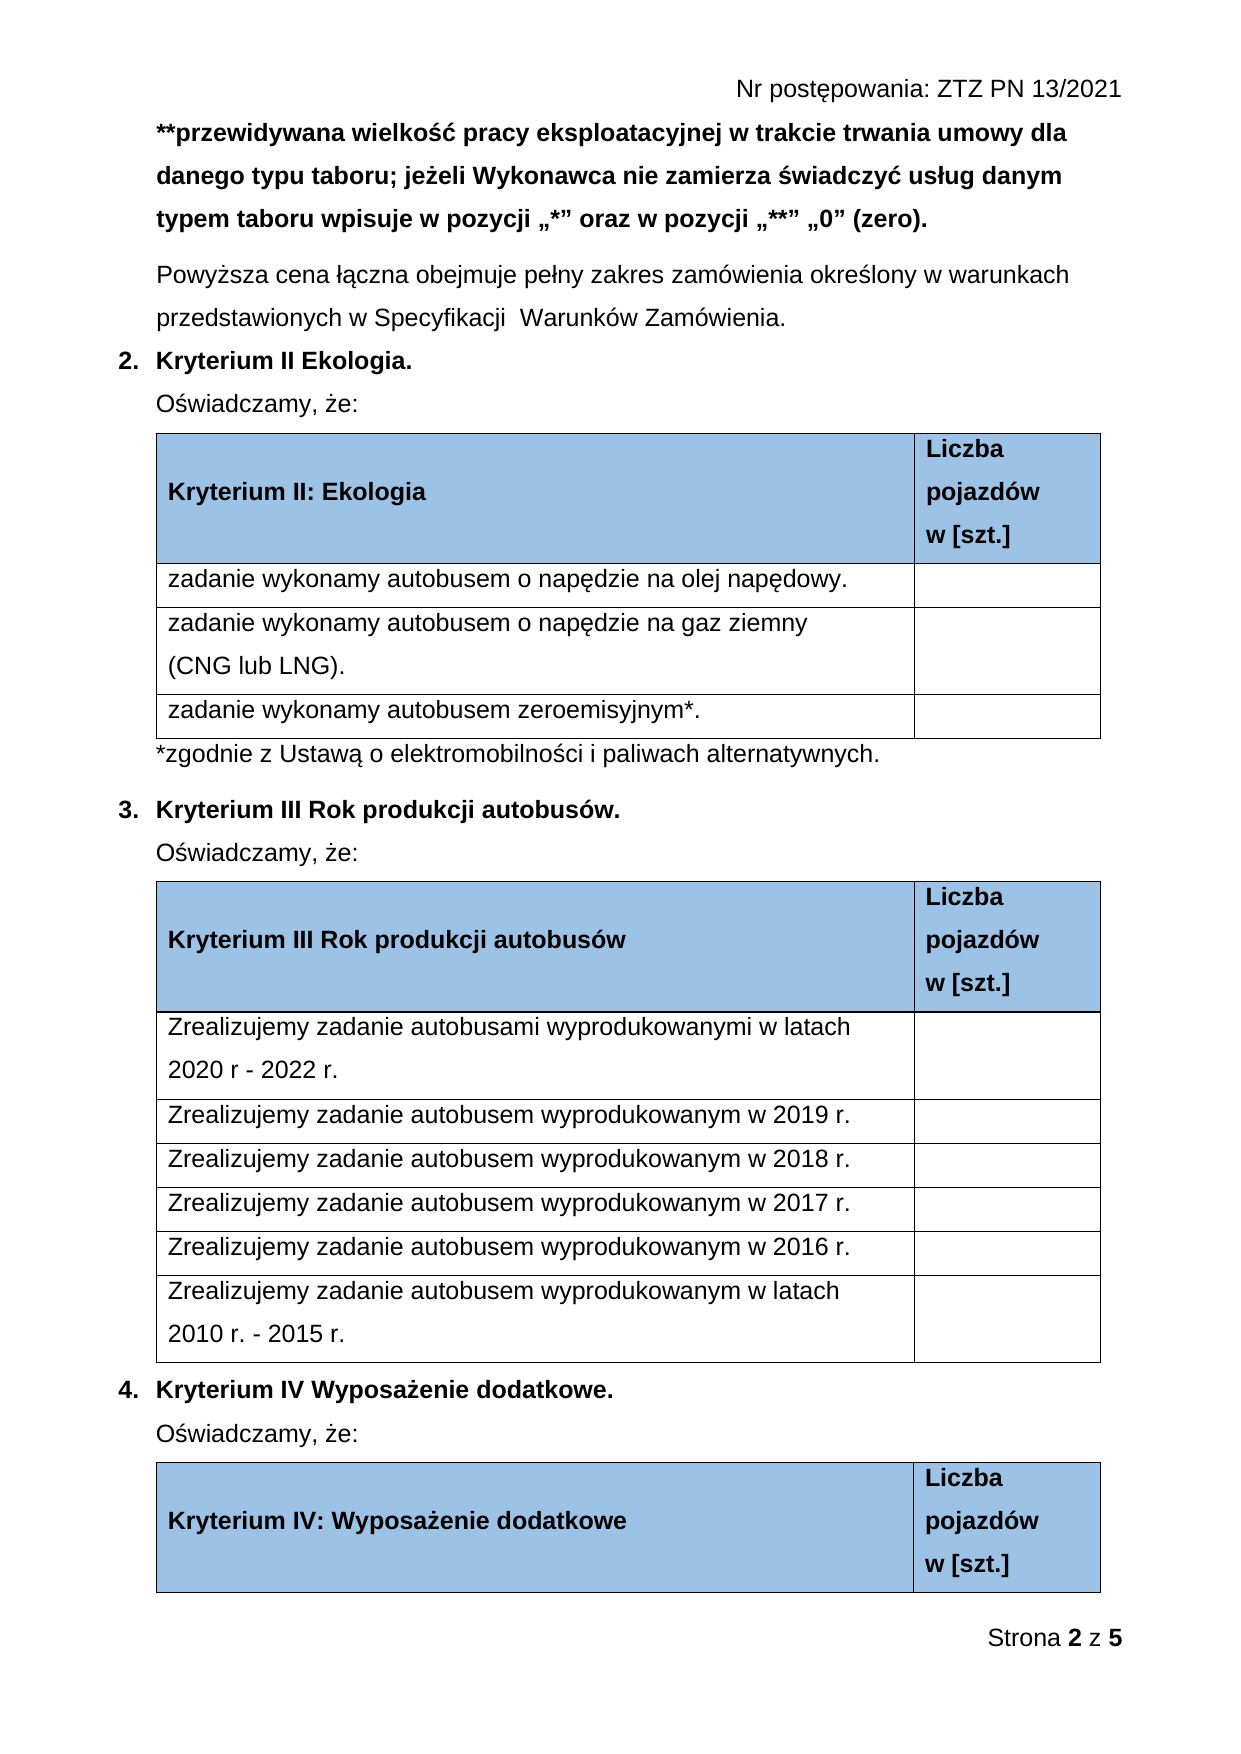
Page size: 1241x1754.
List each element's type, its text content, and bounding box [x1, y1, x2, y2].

table_cell [915, 1144, 1100, 1187]
table_cell [915, 1013, 1100, 1098]
table_cell Zrealizujemy zadanie autobusem wyprodukowanym w latach 2010 r. - 2015 r. [157, 1276, 914, 1362]
table_cell [915, 564, 1100, 607]
table_cell Zrealizujemy zadanie autobusem wyprodukowanym w 2018 r. [157, 1144, 914, 1187]
table_cell zadanie wykonamy autobusem o napędzie na olej napędowy. [157, 564, 914, 607]
text **przewidywana wielkość pracy eksploatacyjnej w trakcie trwania umowy dla danego typu taboru; jeżeli Wykonawca nie zamierza świadczyć usług danym typem taboru wpisuje w pozycji „*” oraz w pozycji „**” „0” (zero). [156, 118, 1122, 233]
table_cell [915, 608, 1100, 694]
table_header Liczba pojazdów w [szt.] [915, 882, 1100, 1011]
list Oświadczamy, że: [156, 389, 1122, 418]
table_header Kryterium II: Ekologia [157, 434, 914, 563]
list Oświadczamy, że: [156, 1419, 1122, 1447]
table_cell [915, 695, 1100, 738]
list Kryterium III Rok produkcji autobusów. [118, 795, 1122, 823]
list Kryterium IV Wyposażenie dodatkowe. [118, 1376, 1122, 1404]
table_cell [915, 1188, 1100, 1231]
table_header Kryterium III Rok produkcji autobusów [157, 882, 914, 1011]
table_cell Zrealizujemy zadanie autobusem wyprodukowanym w 2017 r. [157, 1188, 914, 1231]
table_header Liczba pojazdów w [szt.] [915, 434, 1100, 563]
table_cell [915, 1232, 1100, 1275]
table_cell Zrealizujemy zadanie autobusem wyprodukowanym w 2016 r. [157, 1232, 914, 1275]
table_cell Zrealizujemy zadanie autobusem wyprodukowanym w 2019 r. [157, 1100, 914, 1143]
list Kryterium II Ekologia. [118, 346, 1122, 375]
table_cell [915, 1276, 1100, 1362]
table_header Liczba pojazdów w [szt.] [914, 1463, 1100, 1592]
list Oświadczamy, że: [156, 838, 1122, 867]
text Powyższa cena łączna obejmuje pełny zakres zamówienia określony w warunkach przedstawionych w Specyfikacji Warunków Zamówienia. [156, 260, 1122, 332]
table_cell [915, 1100, 1100, 1143]
table_cell Zrealizujemy zadanie autobusami wyprodukowanymi w latach 2020 r - 2022 r. [157, 1013, 914, 1098]
table_cell zadanie wykonamy autobusem zeroemisyjnym*. [157, 695, 914, 738]
table_cell zadanie wykonamy autobusem o napędzie na gaz ziemny (CNG lub LNG). [157, 608, 914, 694]
table_header Kryterium IV: Wyposażenie dodatkowe [157, 1463, 913, 1592]
list *zgodnie z Ustawą o elektromobilności i paliwach alternatywnych. [156, 739, 1122, 768]
